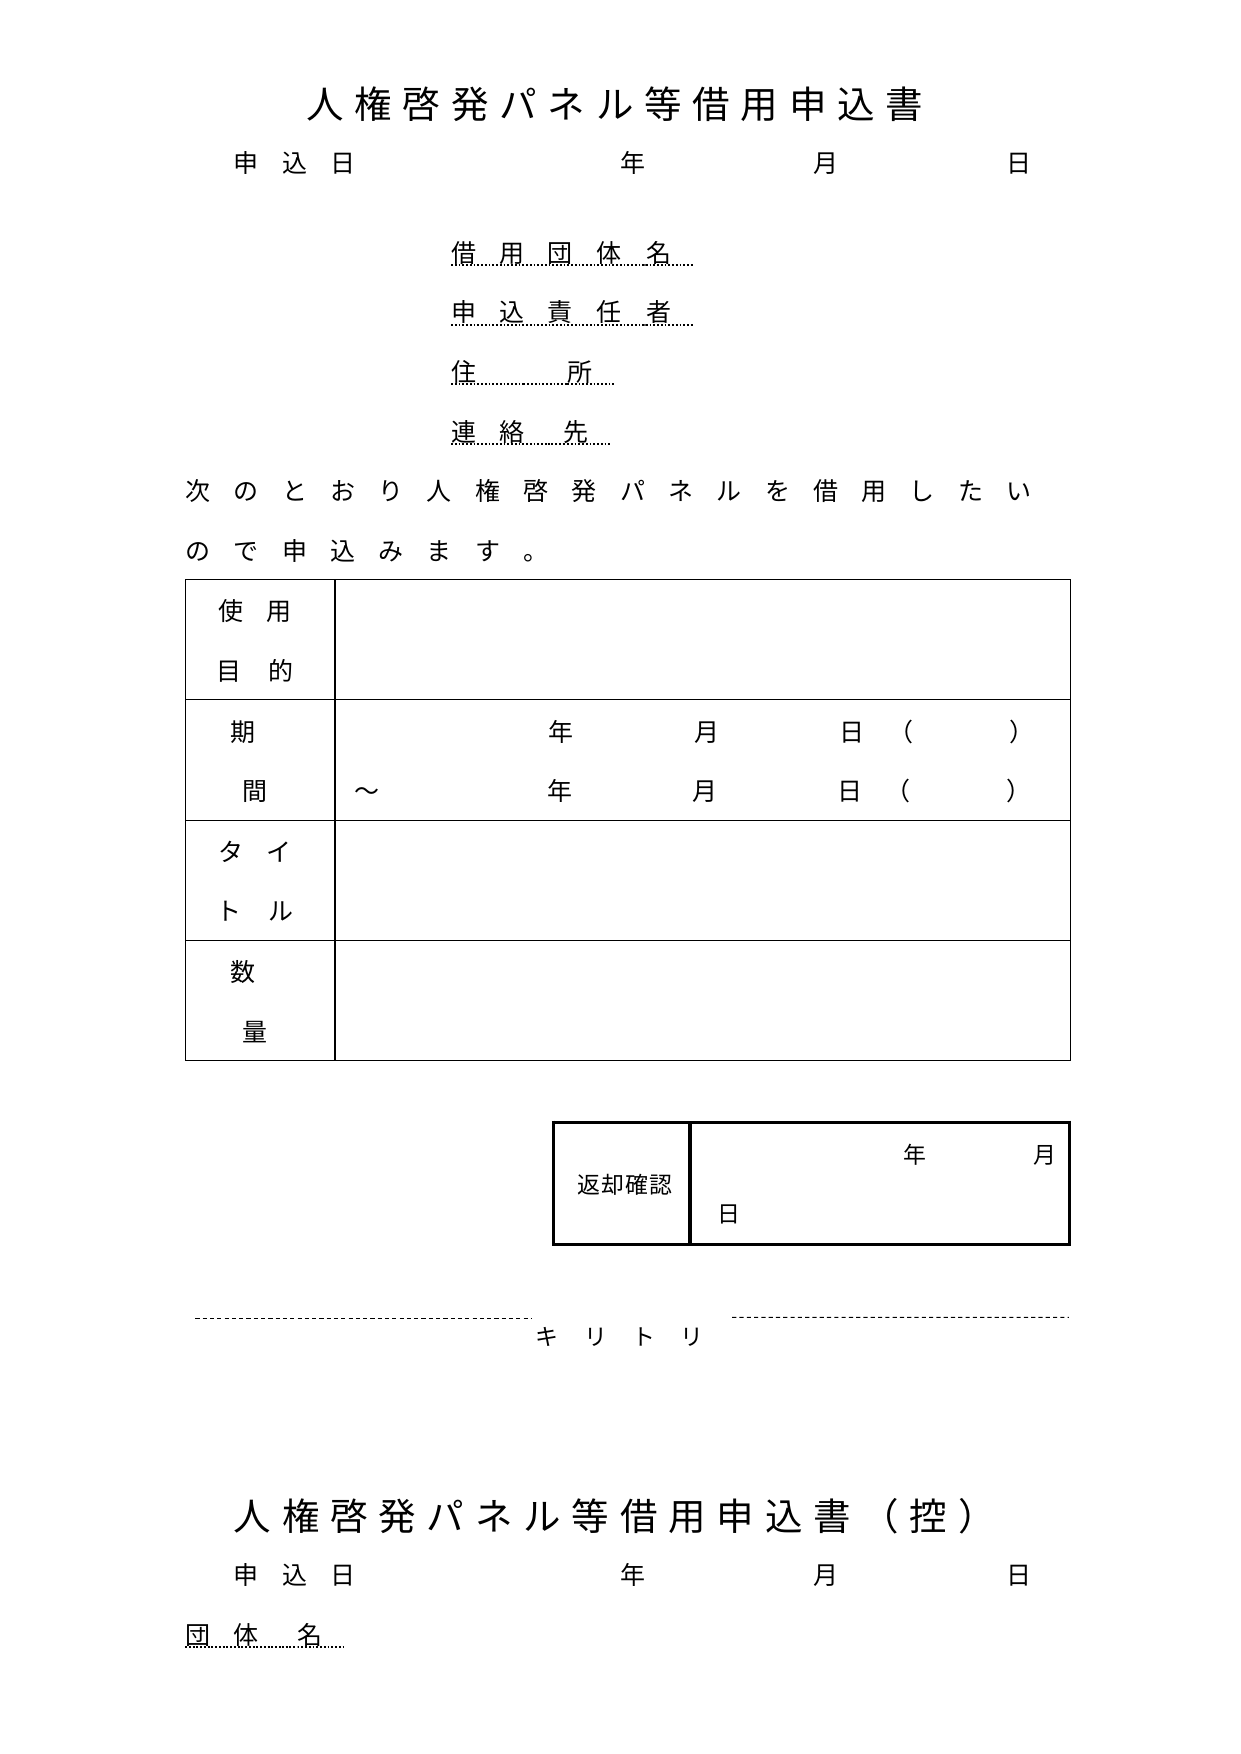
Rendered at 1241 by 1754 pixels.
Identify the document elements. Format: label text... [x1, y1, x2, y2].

text 人権啓発パネル等借用申込書 [185, 73, 1055, 132]
table_cell 数量 [186, 941, 334, 1060]
text 借用団体名 [438, 222, 1055, 281]
text 申込責任者 [438, 281, 1055, 341]
text 申込日 年 月 日 [185, 132, 1055, 192]
table_header 返却確認 [555, 1124, 688, 1243]
table_cell タイトル [186, 821, 334, 940]
table_cell [336, 941, 1070, 1060]
text 団体名 [185, 1603, 1055, 1663]
table_header [336, 580, 1070, 699]
table_cell 期間 [186, 700, 334, 819]
text 次のとおり人権啓発パネルを借用したいので申込みます。 [185, 460, 1055, 579]
text 申込日 年 月 日 [185, 1544, 1055, 1603]
table_header 年 月 日 [692, 1124, 1068, 1243]
text 連絡先 [438, 400, 1055, 460]
table_cell [336, 821, 1070, 940]
table_cell 年 月 日（ ）～ 年 月 日（ ） [336, 700, 1070, 819]
text 人権啓発パネル等借用申込書（控） [185, 1484, 1055, 1544]
table_header 使用目的 [186, 580, 334, 699]
text 住所 [438, 341, 1055, 400]
text キ リ ト リ [185, 1306, 1055, 1365]
